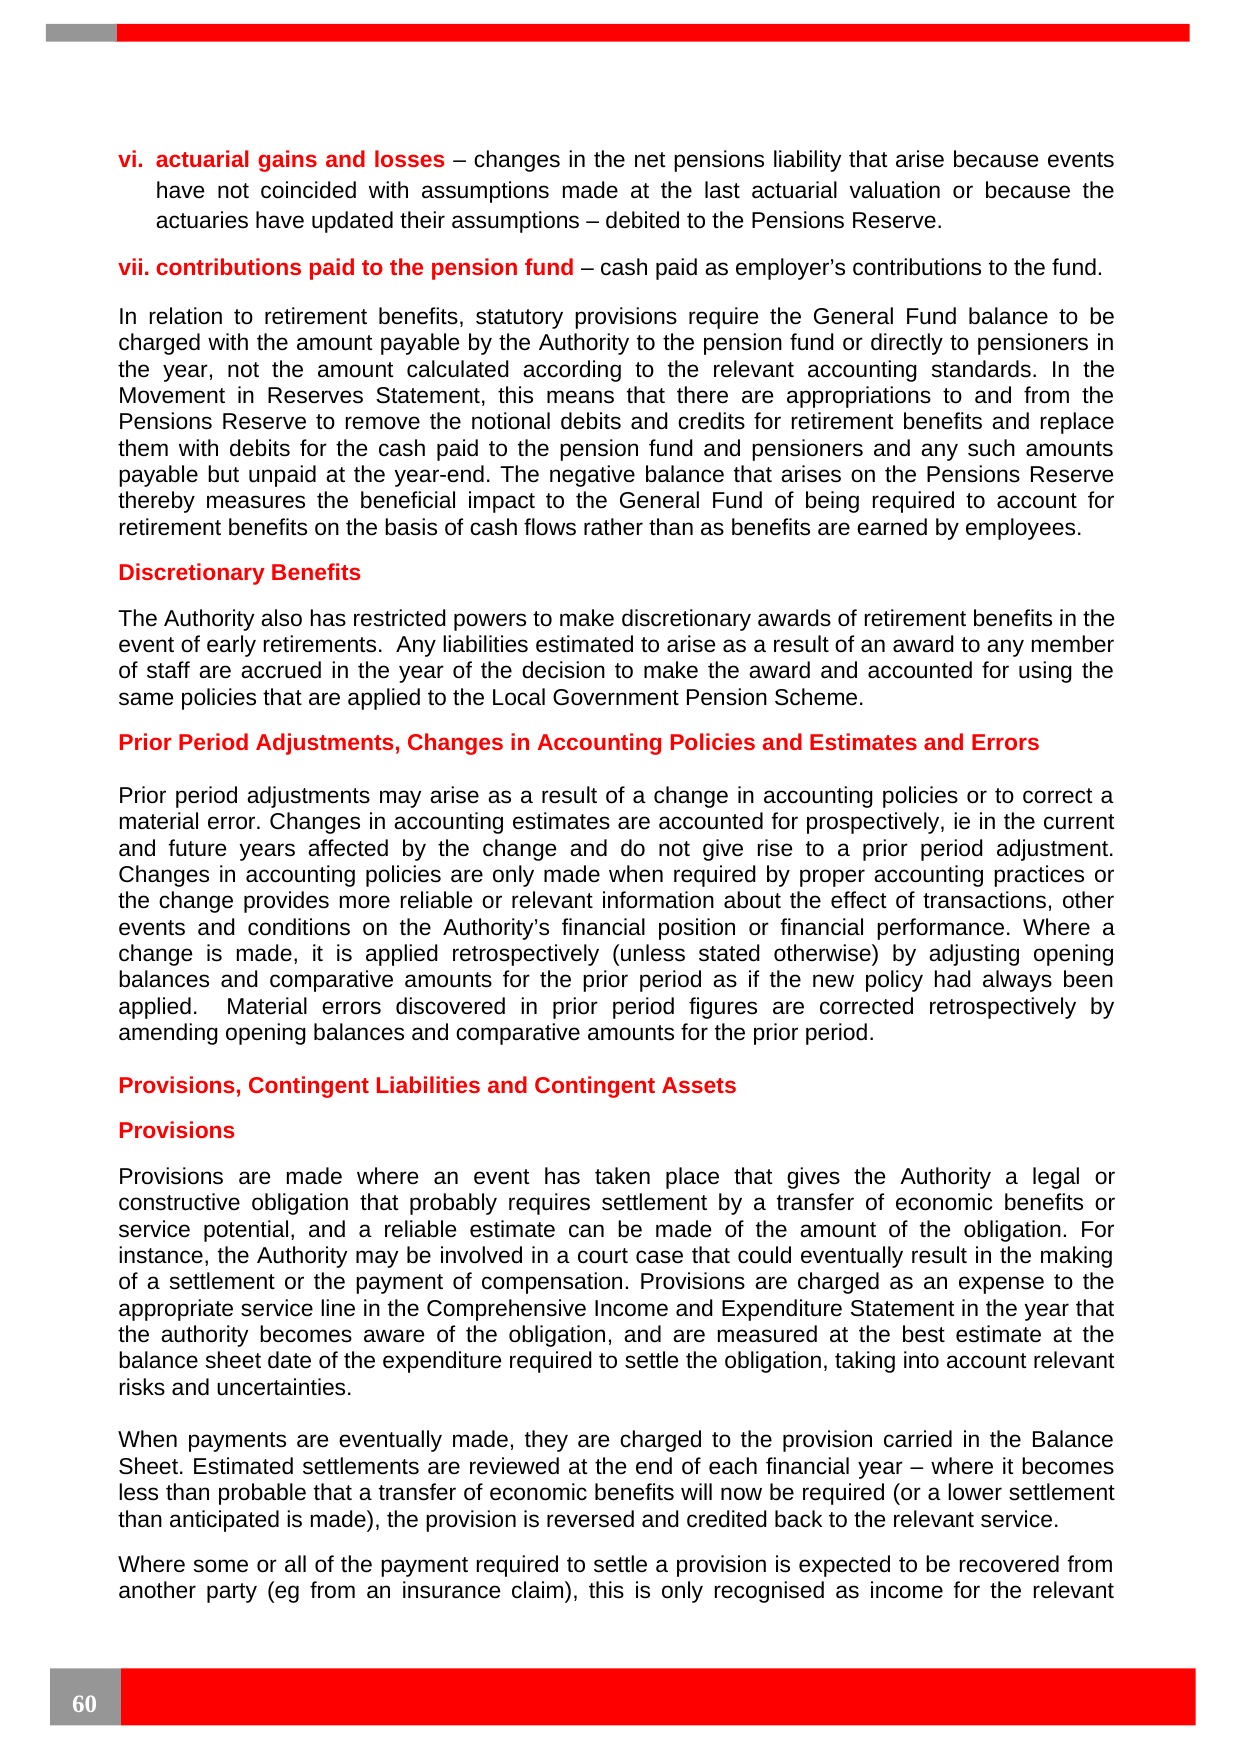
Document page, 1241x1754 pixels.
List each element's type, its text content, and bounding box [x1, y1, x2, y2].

text The Authority also has restricted powers to make discretionary awards of retirement benefits in the event of early retirements. Any liabilities estimated to arise as a result of an award to any member of staff are accrued in the year of the decision to make the award and accounted for using the same policies that are applied to the Local Government Pension Scheme. [118, 605, 1116, 710]
text In relation to retirement benefits, statutory provisions require the General Fund balance to be charged with the amount payable by the Authority to the pension fund or directly to pensioners in the year, not the amount calculated according to the relevant accounting standards. In the Movement in Reserves Statement, this means that there are appropriations to and from the Pensions Reserve to remove the notional debits and credits for retirement benefits and replace them with debits for the cash paid to the pension fund and pensioners and any such amounts payable but unpaid at the year-end. The negative balance that arises on the Pensions Reserve thereby measures the beneficial impact to the General Fund of being required to account for retirement benefits on the basis of cash flows rather than as benefits are earned by employees. [118, 303, 1116, 540]
text Prior Period Adjustments, Changes in Accounting Policies and Estimates and Errors [118, 729, 1116, 756]
text Provisions [118, 1117, 1116, 1144]
text Discretionary Benefits [118, 559, 1116, 586]
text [118, 1551, 1116, 1604]
text Provisions are made where an event has taken place that gives the Authority a legal or constructive obligation that probably requires settlement by a transfer of economic benefits or service potential, and a reliable estimate can be made of the amount of the obligation. For instance, the Authority may be involved in a court case that could eventually result in the making of a settlement or the payment of compensation. Provisions are charged as an expense to the appropriate service line in the Comprehensive Income and Expenditure Statement in the year that the authority becomes aware of the obligation, and are measured at the best estimate at the balance sheet date of the expenditure required to settle the obligation, taking into account relevant risks and uncertainties. [118, 1163, 1116, 1400]
text When payments are eventually made, they are charged to the provision carried in the Balance Sheet. Estimated settlements are reviewed at the end of each financial year – where it becomes less than probable that a transfer of economic benefits will now be required (or a lower settlement than anticipated is made), the provision is reversed and credited back to the relevant service. [118, 1426, 1116, 1532]
text Prior period adjustments may arise as a result of a change in accounting policies or to correct a material error. Changes in accounting estimates are accounted for prospectively, ie in the current and future years affected by the change and do not give rise to a prior period adjustment. Changes in accounting policies are only made when required by proper accounting practices or the change provides more reliable or relevant information about the effect of transactions, other events and conditions on the Authority’s financial position or financial performance. Where a change is made, it is applied retrospectively (unless stated otherwise) by adjusting opening balances and comparative amounts for the prior period as if the new policy had always been applied. Material errors discovered in prior period figures are corrected retrospectively by amending opening balances and comparative amounts for the prior period. [118, 782, 1116, 1046]
list actuarial gains and losses – changes in the net pensions liability that arise because events have not coincided with assumptions made at the last actuarial valuation or because the actuaries have updated their assumptions – debited to the Pensions Reserve. [118, 146, 1116, 233]
text Provisions, Contingent Liabilities and Contingent Assets [118, 1072, 1116, 1098]
list contributions paid to the pension fund – cash paid as employer’s contributions to the fund. [118, 253, 1116, 280]
